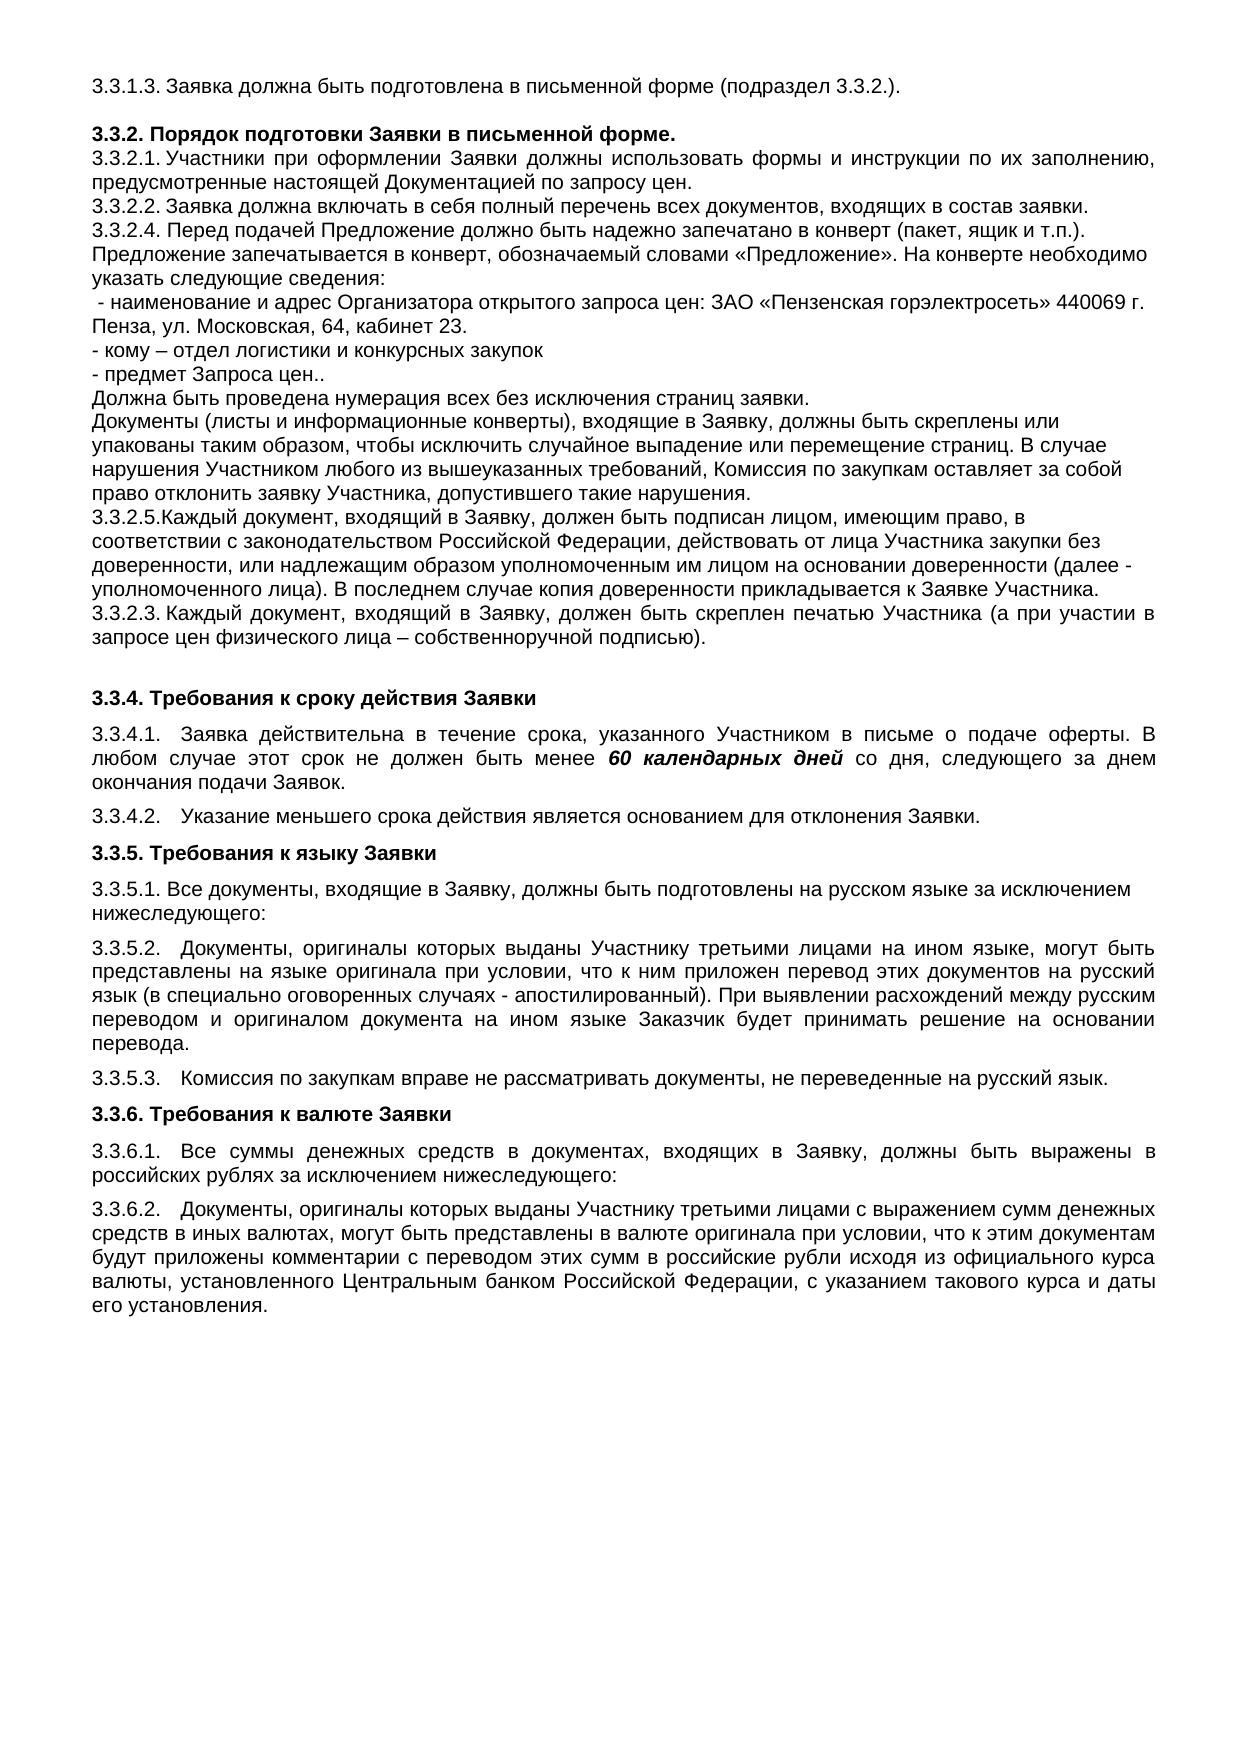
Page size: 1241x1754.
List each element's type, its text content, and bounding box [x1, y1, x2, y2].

list Заявка должна включать в себя полный перечень всех документов, входящих в состав заявки. [92, 194, 1157, 218]
list Участники при оформлении Заявки должны использовать формы и инструкции по их заполнению, предусмотренные настоящей Документацией по запросу цен. [92, 146, 1157, 194]
text - кому – отдел логистики и конкурсных закупок [92, 337, 1157, 361]
list Документы, оригиналы которых выданы Участнику третьими лицами с выражением сумм денежных средств в иных валютах, могут быть представлены в валюте оригинала при условии, что к этим документам будут приложены комментарии с переводом этих сумм в российские рубли исходя из официального курса валюты, установленного Центральным банком Российской Федерации, с указанием такового курса и даты его установления. [92, 1197, 1157, 1317]
list Комиссия по закупкам вправе не рассматривать документы, не переведенные на русский язык. [92, 1066, 1157, 1089]
subtitle 3.3.2. Порядок подготовки Заявки в письменной форме. [92, 122, 1157, 146]
subtitle 3.3.6. Требования к валюте Заявки [92, 1102, 1157, 1126]
list Указание меньшего срока действия является основанием для отклонения Заявки. [92, 804, 1157, 828]
text 3.3.2.5.Каждый документ, входящий в Заявку, должен быть подписан лицом, имеющим право, в соответствии с законодательством Российской Федерации, действовать от лица Участника закупки без доверенности, или надлежащим образом уполномоченным им лицом на основании доверенности (далее - уполномоченного лица). В последнем случае копия доверенности прикладывается к Заявке Участника. [92, 505, 1157, 601]
list Заявка действительна в течение срока, указанного Участником в письме о подаче оферты. В любом случае этот срок не должен быть менее 60 календарных дней со дня, следующего за днем окончания подачи Заявок. [92, 722, 1157, 794]
subtitle 3.3.4. Требования к сроку действия Заявки [92, 685, 1157, 709]
text 3.3.2.4. Перед подачей Предложение должно быть надежно запечатано в конверт (пакет, ящик и т.п.). Предложение запечатывается в конверт, обозначаемый словами «Предложение». На конверте необходимо указать следующие сведения: [92, 218, 1157, 289]
text 3.3.5.1. Все документы, входящие в Заявку, должны быть подготовлены на русском языке за исключением нижеследующего: [92, 877, 1157, 925]
text - наименование и адрес Организатора открытого запроса цен: ЗАО «Пензенская горэлектросеть» 440069 г. Пенза, ул. Московская, 64, кабинет 23. [92, 289, 1157, 337]
list Документы, оригиналы которых выданы Участнику третьими лицами на ином языке, могут быть представлены на языке оригинала при условии, что к ним приложен перевод этих документов на русский язык (в специально оговоренных случаях - апостилированный). При выявлении расхождений между русским переводом и оригиналом документа на ином языке Заказчик будет принимать решение на основании перевода. [92, 935, 1157, 1055]
list Заявка должна быть подготовлена в письменной форме (подраздел 3.3.2.). [92, 74, 1157, 98]
text Документы (листы и информационные конверты), входящие в Заявку, должны быть скреплены или упакованы таким образом, чтобы исключить случайное выпадение или перемещение страниц. В случае нарушения Участником любого из вышеуказанных требований, Комиссия по закупкам оставляет за собой право отклонить заявку Участника, допустившего такие нарушения. [92, 409, 1157, 505]
text Должна быть проведена нумерация всех без исключения страниц заявки. [92, 385, 1157, 409]
text - предмет Запроса цен.. [92, 361, 1157, 385]
subtitle 3.3.5. Требования к языку Заявки [92, 841, 1157, 864]
list Каждый документ, входящий в Заявку, должен быть скреплен печатью Участника (а при участии в запросе цен физического лица – собственноручной подписью). [92, 601, 1157, 649]
list Все суммы денежных средств в документах, входящих в Заявку, должны быть выражены в российских рублях за исключением нижеследующего: [92, 1138, 1157, 1186]
